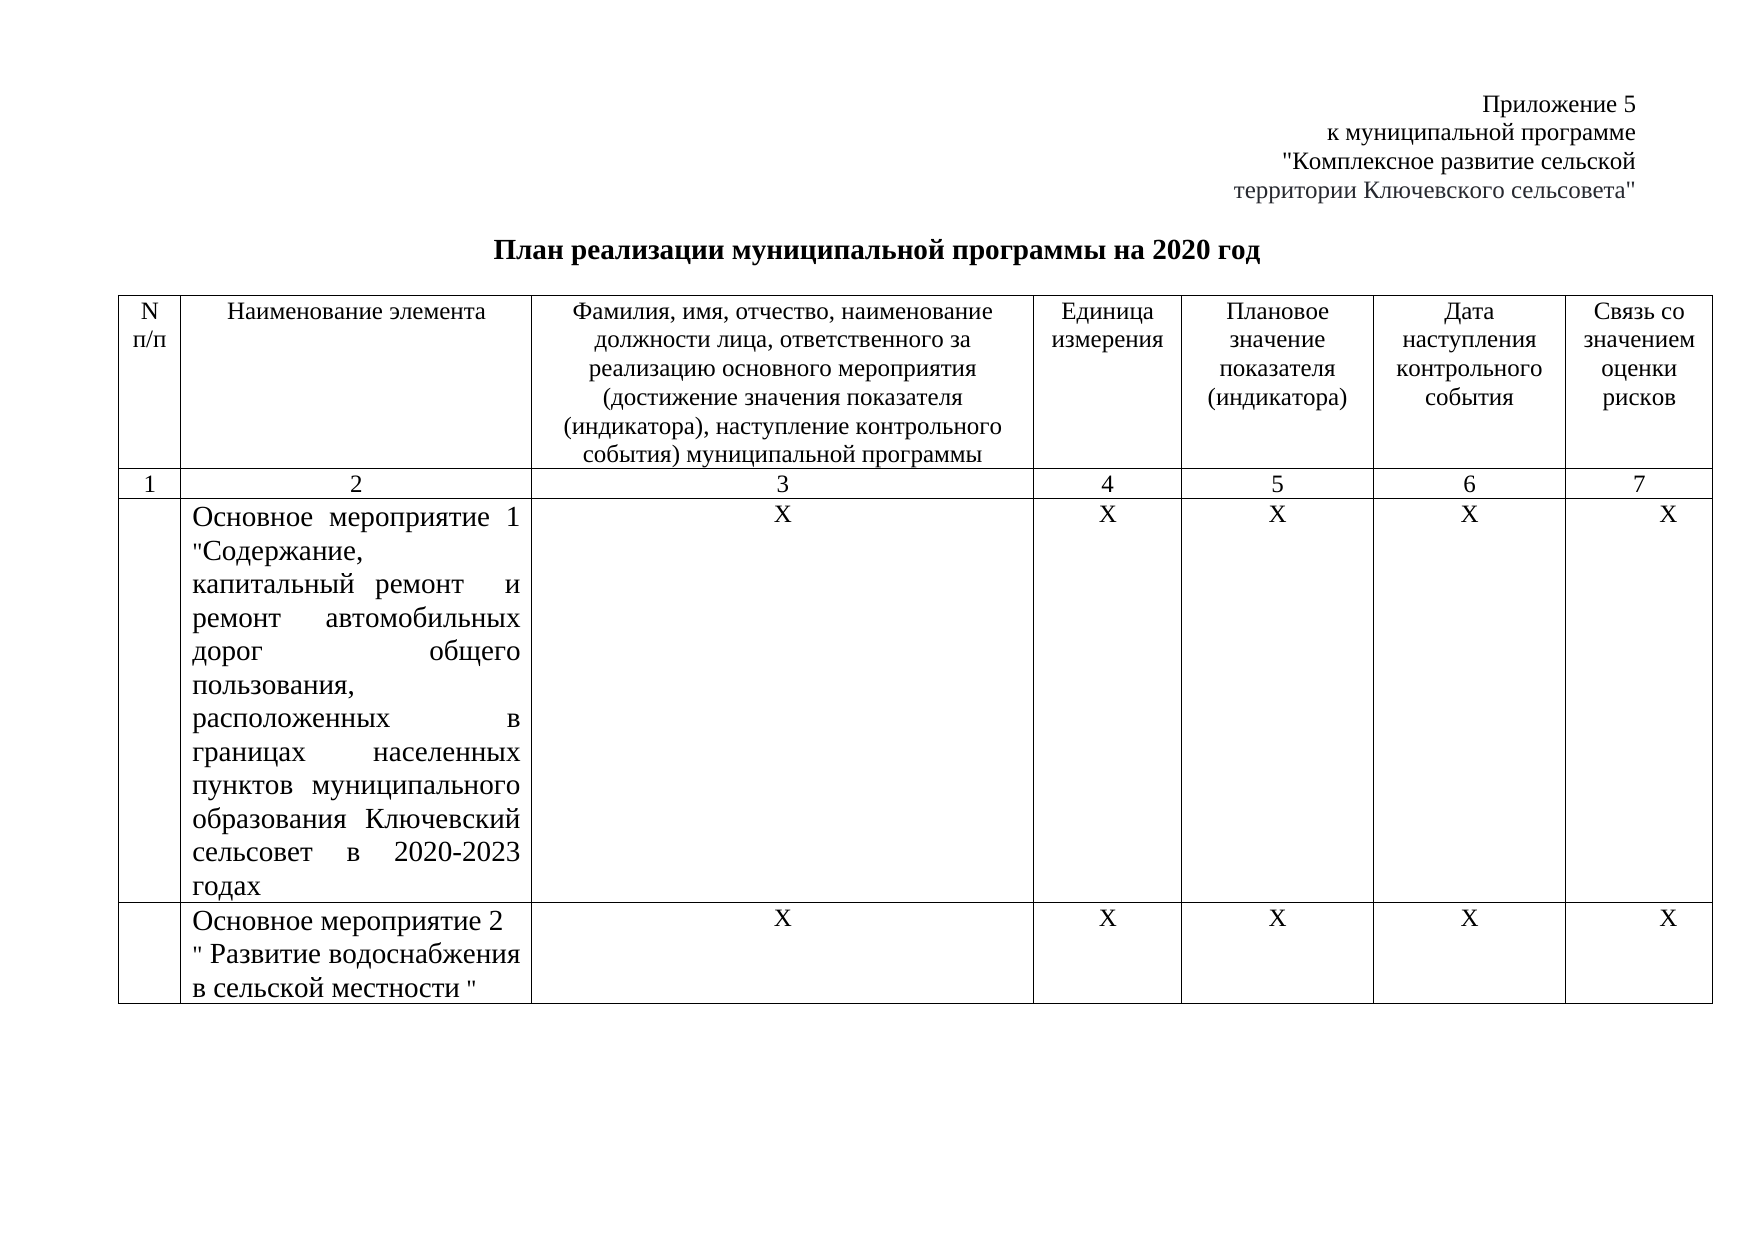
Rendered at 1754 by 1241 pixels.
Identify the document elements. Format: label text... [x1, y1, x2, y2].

table_cell 2 [181, 469, 531, 498]
text к муниципальной программе [118, 117, 1636, 146]
table_header Фамилия, имя, отчество, наименование должности лица, ответственного за реализацию основного мероприятия (достижение значения показателя (индикатора), наступление контрольного события) муниципальной программы [532, 296, 1033, 468]
table_header Дата наступления контрольного события [1374, 296, 1565, 468]
table_cell 6 [1374, 469, 1565, 498]
table_header Связь со значением оценки рисков [1566, 296, 1712, 468]
text "Комплексное развитие сельской [118, 146, 1636, 175]
table_cell X [1566, 499, 1712, 902]
text территории Ключевского сельсовета" [118, 175, 1636, 204]
table_cell X [1374, 903, 1565, 1003]
table_cell 4 [1034, 469, 1181, 498]
table_cell X [1034, 499, 1181, 902]
text Приложение 5 [118, 89, 1636, 117]
table_cell X [1182, 903, 1373, 1003]
table_header Единица измерения [1034, 296, 1181, 468]
text План реализации муниципальной программы на 2020 год [118, 232, 1636, 266]
table_cell Основное мероприятие 1 "Содержание, капитальный ремонт и ремонт автомобильных дорог общего пользования, расположенных в границах населенных пунктов муниципального образования Ключевский сельсовет в 2020-2023 годах [181, 499, 531, 902]
table_cell 5 [1182, 469, 1373, 498]
table_cell X [1566, 903, 1712, 1003]
table_cell [119, 499, 180, 902]
table_cell 3 [532, 469, 1033, 498]
table_cell X [1374, 499, 1565, 902]
table_cell 1 [119, 469, 180, 498]
table_cell 7 [1566, 469, 1712, 498]
table_header Наименование элемента [181, 296, 531, 468]
table_header N п/п [119, 296, 180, 468]
table_cell X [532, 499, 1033, 902]
table_cell X [532, 903, 1033, 1003]
table_cell Основное мероприятие 2 " Развитие водоснабжения в сельской местности " [181, 903, 531, 1003]
table_cell X [1182, 499, 1373, 902]
table_cell [119, 903, 180, 1003]
table_header Плановое значение показателя (индикатора) [1182, 296, 1373, 468]
table_cell X [1034, 903, 1181, 1003]
